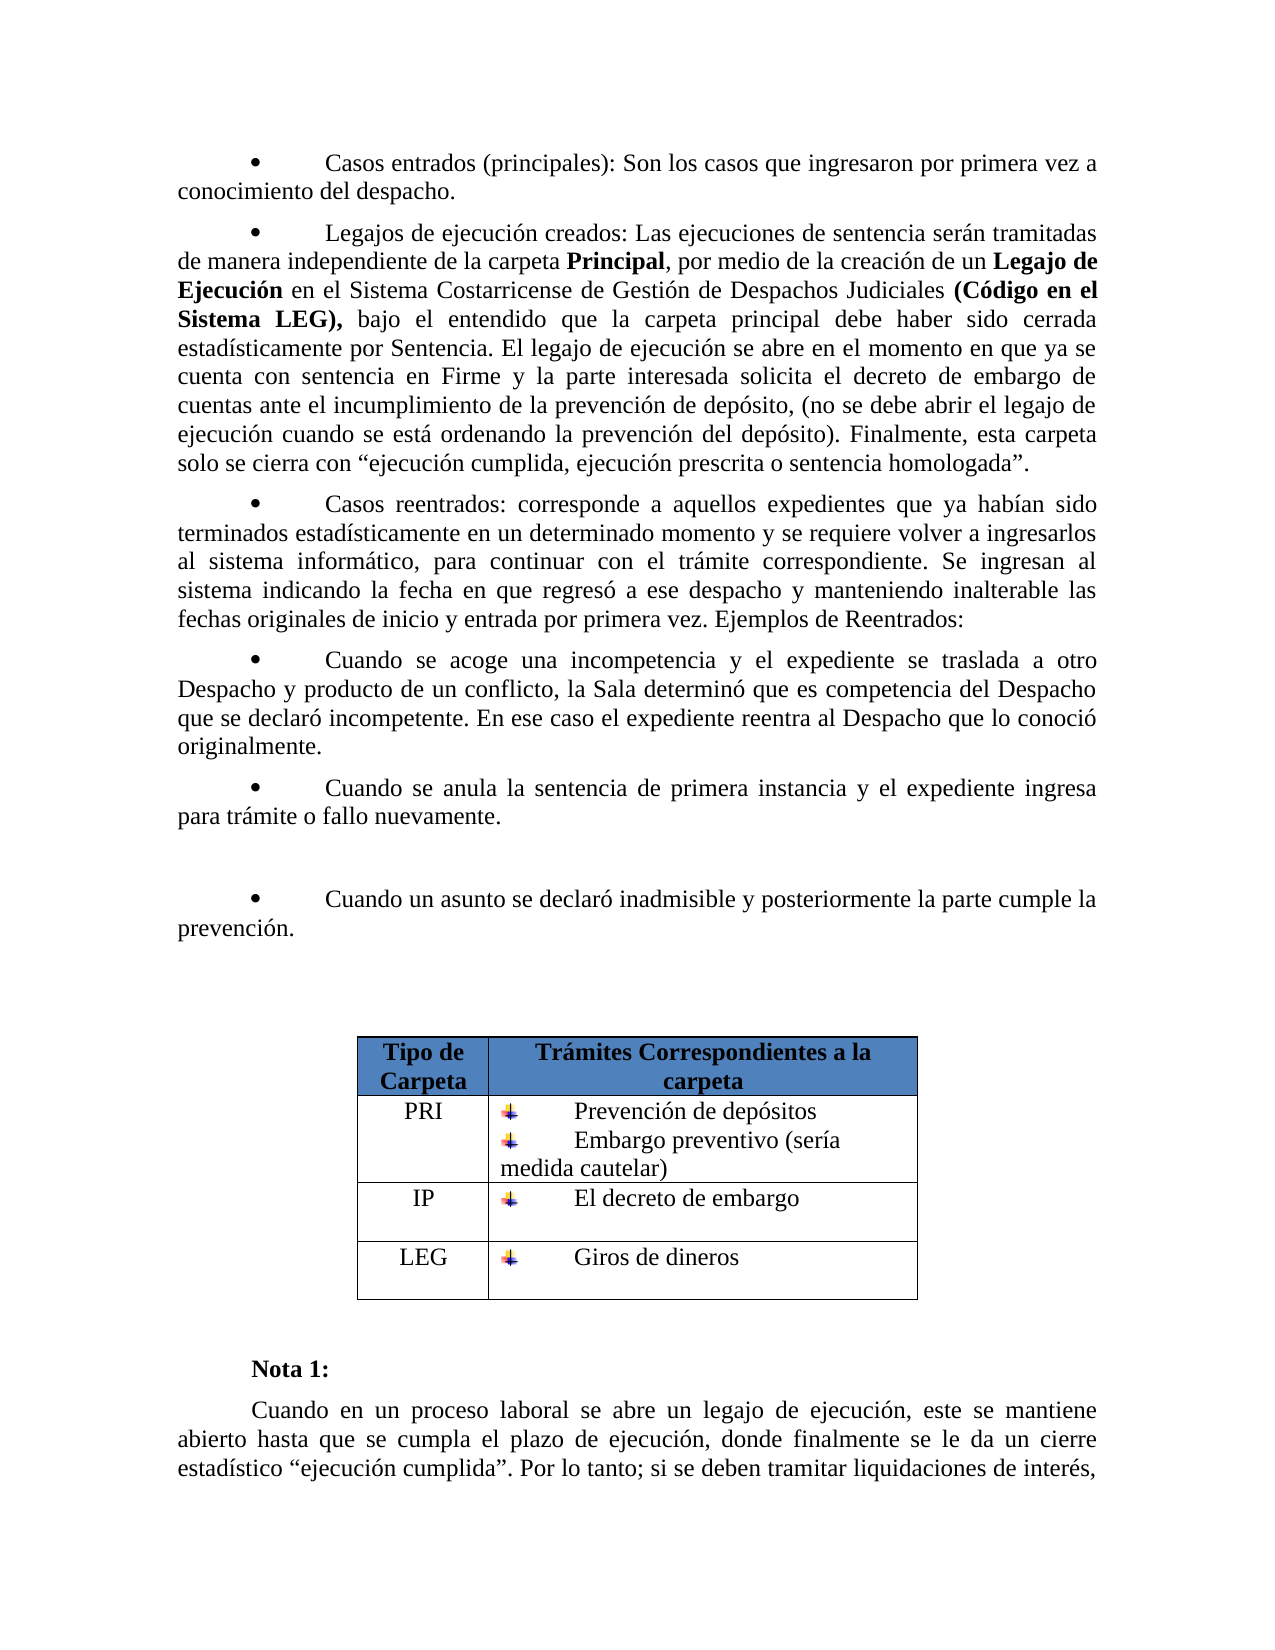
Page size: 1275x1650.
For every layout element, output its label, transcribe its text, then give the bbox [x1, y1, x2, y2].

table_cell Prevención de depósitos Embargo preventivo (sería medida cautelar) [489, 1096, 917, 1182]
table_header Tipo de Carpeta [358, 1038, 488, 1095]
table_cell Giros de dineros [489, 1242, 917, 1299]
table_cell El decreto de embargo [489, 1183, 917, 1241]
table_header Trámites Correspondientes a la carpeta [489, 1038, 917, 1095]
picture [501, 1248, 518, 1266]
list Casos reentrados: corresponde a aquellos expedientes que ya habían sido terminados estadísticamente en un determinado momento y se requiere volver a ingresarlos al sistema informático, para continuar con el trámite correspondiente. Se ingresan al sistema indicando la fecha en que regresó a ese despacho y manteniendo inalterable las fechas originales de inicio y entrada por primera vez. Ejemplos de Reentrados: [177, 489, 1098, 633]
picture [501, 1190, 518, 1207]
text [177, 1395, 1098, 1482]
picture [501, 1131, 518, 1149]
list Casos entrados (principales): Son los casos que ingresaron por primera vez a conocimiento del despacho. [177, 148, 1098, 205]
table_cell LEG [358, 1242, 488, 1299]
picture [501, 1102, 518, 1120]
table_cell PRI [358, 1096, 488, 1182]
list Cuando se acoge una incompetencia y el expediente se traslada a otro Despacho y producto de un conflicto, la Sala determinó que es competencia del Despacho que se declaró incompetente. En ese caso el expediente reentra al Despacho que lo conoció originalmente. [177, 645, 1098, 760]
list Cuando se anula la sentencia de primera instancia y el expediente ingresa para trámite o fallo nuevamente. [177, 773, 1098, 830]
text Nota 1: [177, 1354, 1098, 1383]
list Legajos de ejecución creados: Las ejecuciones de sentencia serán tramitadas de manera independiente de la carpeta Principal, por medio de la creación de un Legajo de Ejecución en el Sistema Costarricense de Gestión de Despachos Judiciales (Código en el Sistema LEG), bajo el entendido que la carpeta principal debe haber sido cerrada estadísticamente por Sentencia. El legajo de ejecución se abre en el momento en que ya se cuenta con sentencia en Firme y la parte interesada solicita el decreto de embargo de cuentas ante el incumplimiento de la prevención de depósito, (no se debe abrir el legajo de ejecución cuando se está ordenando la prevención del depósito). Finalmente, esta carpeta solo se cierra con “ejecución cumplida, ejecución prescrita o sentencia homologada”. [177, 218, 1098, 476]
list Cuando un asunto se declaró inadmisible y posteriormente la parte cumple la prevención. [177, 884, 1098, 941]
table_cell IP [358, 1183, 488, 1241]
